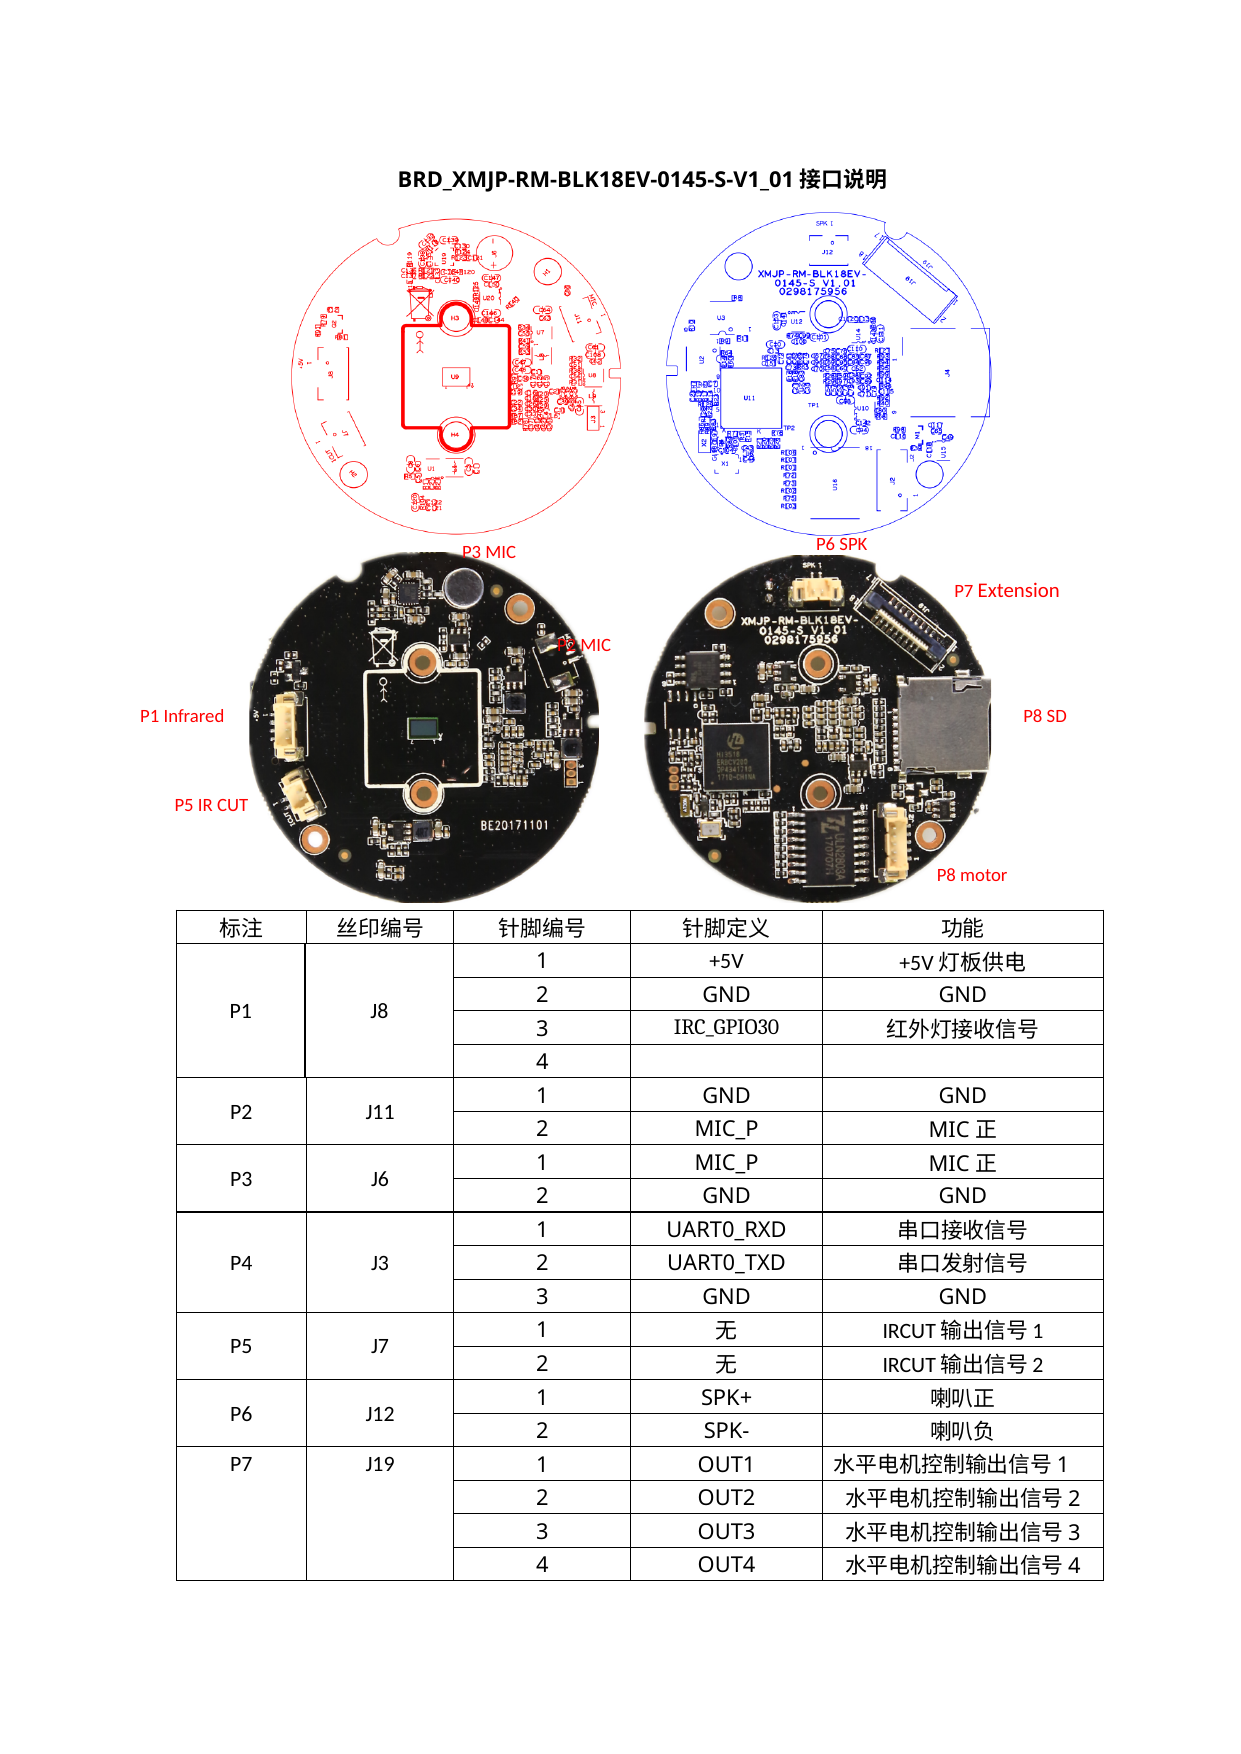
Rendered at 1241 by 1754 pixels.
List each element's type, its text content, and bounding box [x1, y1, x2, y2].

table_cell 串口接收信号 [823, 1213, 1103, 1245]
picture [249, 552, 599, 903]
table_cell GND [631, 1179, 822, 1211]
table_cell 1 [454, 1145, 630, 1178]
table_cell [631, 1045, 822, 1077]
table_cell SPK- [631, 1414, 822, 1446]
table_cell GND [631, 978, 822, 1010]
table_cell J11 [307, 1078, 453, 1144]
table_cell 水平电机控制输出信号2 [823, 1481, 1103, 1513]
table_cell 无 [631, 1347, 822, 1379]
table_cell J7 [307, 1313, 453, 1379]
table_cell OUT3 [631, 1514, 822, 1547]
picture [288, 211, 624, 540]
table_cell 1 [454, 1313, 630, 1346]
table_cell 2 [454, 1414, 630, 1446]
table_cell MIC_P [631, 1112, 822, 1144]
table_cell 无 [631, 1313, 822, 1346]
table_cell +5V [631, 944, 822, 977]
table_cell 2 [454, 1112, 630, 1144]
table_cell 水平电机控制输出信号1 [823, 1447, 1103, 1480]
table_cell 1 [454, 944, 630, 977]
table_cell 2 [454, 1347, 630, 1379]
table_cell P5 [177, 1313, 306, 1379]
table_cell 3 [454, 1514, 630, 1547]
table_cell 4 [454, 1045, 630, 1077]
table_cell J8 [306, 944, 453, 1077]
table_cell OUT2 [631, 1481, 822, 1513]
table_cell 2 [454, 978, 630, 1010]
table_cell J12 [307, 1380, 453, 1446]
table_cell 串口发射信号 [823, 1246, 1103, 1278]
table_cell GND [631, 1078, 822, 1111]
table_cell MIC_P [631, 1145, 822, 1178]
table_cell P4 [177, 1213, 306, 1312]
table_cell IRCUT输出信号2 [823, 1347, 1103, 1379]
table_cell UART0_RXD [631, 1213, 822, 1245]
table_header 针脚编号 [454, 911, 630, 943]
picture [644, 555, 992, 903]
table_cell 2 [454, 1246, 630, 1278]
table_cell 3 [454, 1280, 630, 1312]
table_cell P6 [177, 1380, 306, 1446]
table_cell OUT4 [631, 1548, 822, 1580]
table_cell 1 [454, 1380, 630, 1413]
table_header 标注 [177, 911, 306, 943]
table_cell GND [823, 978, 1103, 1010]
table_cell 喇叭正 [823, 1380, 1103, 1413]
table_cell 红外灯接收信号 [823, 1011, 1103, 1044]
table_cell OUT1 [631, 1447, 822, 1480]
table_cell P7 [177, 1447, 306, 1580]
table_cell 喇叭负 [823, 1414, 1103, 1446]
text BRD_XMJP-RM-BLK18EV-0145-S-V1_01 接口说明 [187, 162, 1053, 194]
table_cell P2 [177, 1078, 306, 1144]
table_cell UART0_TXD [631, 1246, 822, 1278]
table_cell 4 [454, 1548, 630, 1580]
table_header 丝印编号 [307, 911, 453, 943]
table_header 功能 [823, 911, 1103, 943]
table_cell +5V 灯板供电 [823, 944, 1103, 977]
table_cell GND [823, 1078, 1103, 1111]
table_cell J3 [307, 1213, 453, 1312]
table_cell J19 [307, 1447, 453, 1580]
table_cell MIC 正 [823, 1112, 1103, 1144]
table_cell 水平电机控制输出信号4 [823, 1548, 1103, 1580]
table_header 针脚定义 [631, 911, 822, 943]
table_cell J6 [307, 1145, 453, 1211]
table_cell GND [823, 1179, 1103, 1211]
table_cell SPK+ [631, 1380, 822, 1413]
table_cell 2 [454, 1481, 630, 1513]
table_cell P1 [177, 944, 304, 1077]
table_cell IRCUT输出信号1 [823, 1313, 1103, 1346]
table_cell 水平电机控制输出信号3 [823, 1514, 1103, 1547]
table_cell [823, 1045, 1103, 1077]
table_cell IRC_GPIO30 [631, 1011, 822, 1044]
picture [663, 207, 996, 540]
table_cell GND [631, 1280, 822, 1312]
table_cell 1 [454, 1447, 630, 1480]
table_cell 1 [454, 1213, 630, 1245]
table_cell GND [823, 1280, 1103, 1312]
table_cell 3 [454, 1011, 630, 1044]
table_cell 1 [454, 1078, 630, 1111]
table_cell 2 [454, 1179, 630, 1211]
table_cell MIC 正 [823, 1145, 1103, 1178]
table_cell P3 [177, 1145, 306, 1211]
